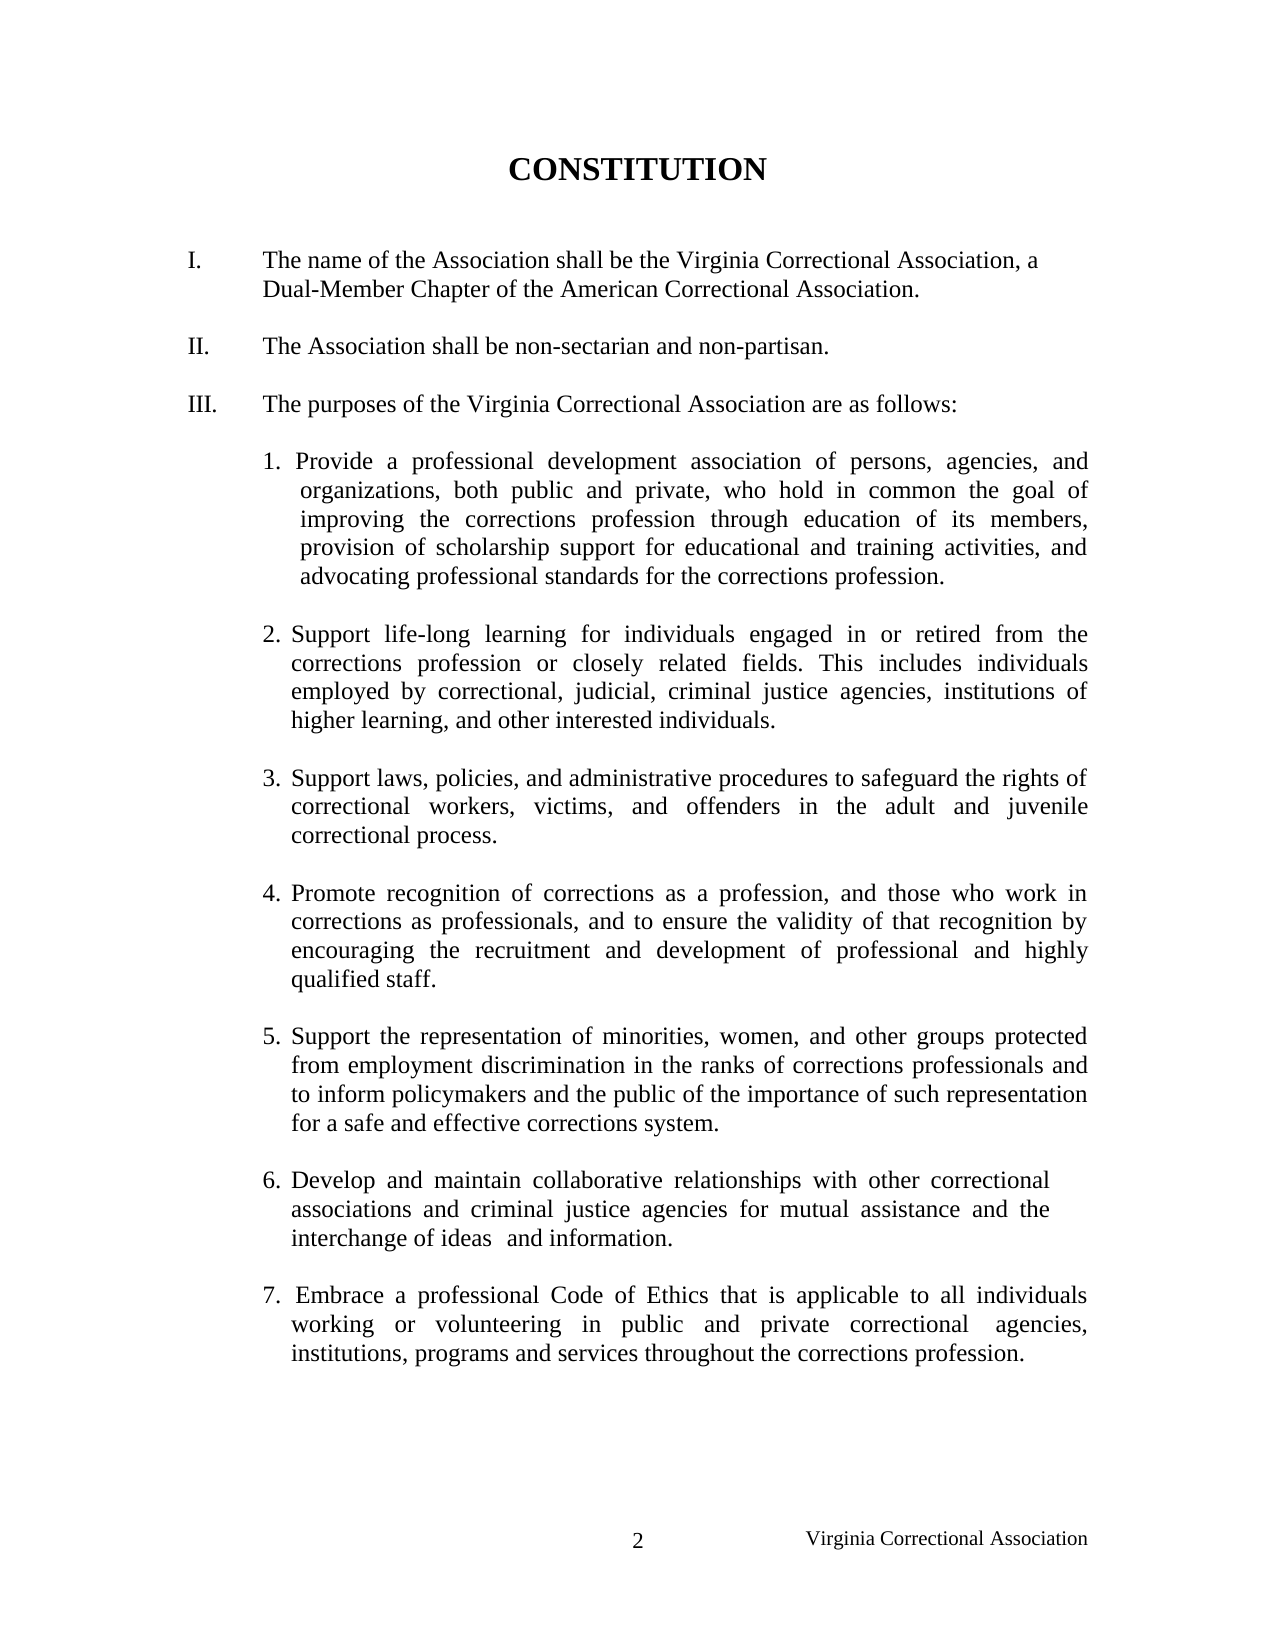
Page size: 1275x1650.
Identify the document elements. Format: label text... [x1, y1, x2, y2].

list Support the representation of minorities, women, and other groups protected from employment discrimination in the ranks of corrections professionals and to inform policymakers and the public of the importance of such representation for a safe and effective corrections system. [262, 1021, 1088, 1136]
list The name of the Association shall be the Virginia Correctional Association, a Dual-Member Chapter of the American Correctional Association. [187, 245, 1039, 302]
list Embrace a professional Code of Ethics that is applicable to all individuals working or volunteering in public and private correctional agencies, institutions, programs and services throughout the corrections profession. [262, 1280, 1088, 1366]
list The Association shall be non-sectarian and non-partisan. [187, 331, 1100, 360]
list Support life-long learning for individuals engaged in or retired from the corrections profession or closely related fields. This includes individuals employed by correctional, judicial, criminal justice agencies, institutions of higher learning, and other interested individuals. [262, 619, 1088, 734]
list Provide a professional development association of persons, agencies, and organizations, both public and private, who hold in common the goal of improving the corrections profession through education of its members, provision of scholarship support for educational and training activities, and advocating professional standards for the corrections profession. [262, 446, 1088, 590]
list Promote recognition of corrections as a profession, and those who work in corrections as professionals, and to ensure the validity of that recognition by encouraging the recruitment and development of professional and highly qualified staff. [262, 878, 1089, 993]
list The purposes of the Virginia Correctional Association are as follows: [187, 389, 1100, 417]
list Develop and maintain collaborative relationships with other correctional associations and criminal justice agencies for mutual assistance and the interchange of ideas and information. [262, 1165, 1051, 1251]
list Support laws, policies, and administrative procedures to safeguard the rights of correctional workers, victims, and offenders in the adult and juvenile correctional process. [262, 763, 1088, 849]
subtitle CONSTITUTION [241, 150, 1034, 188]
